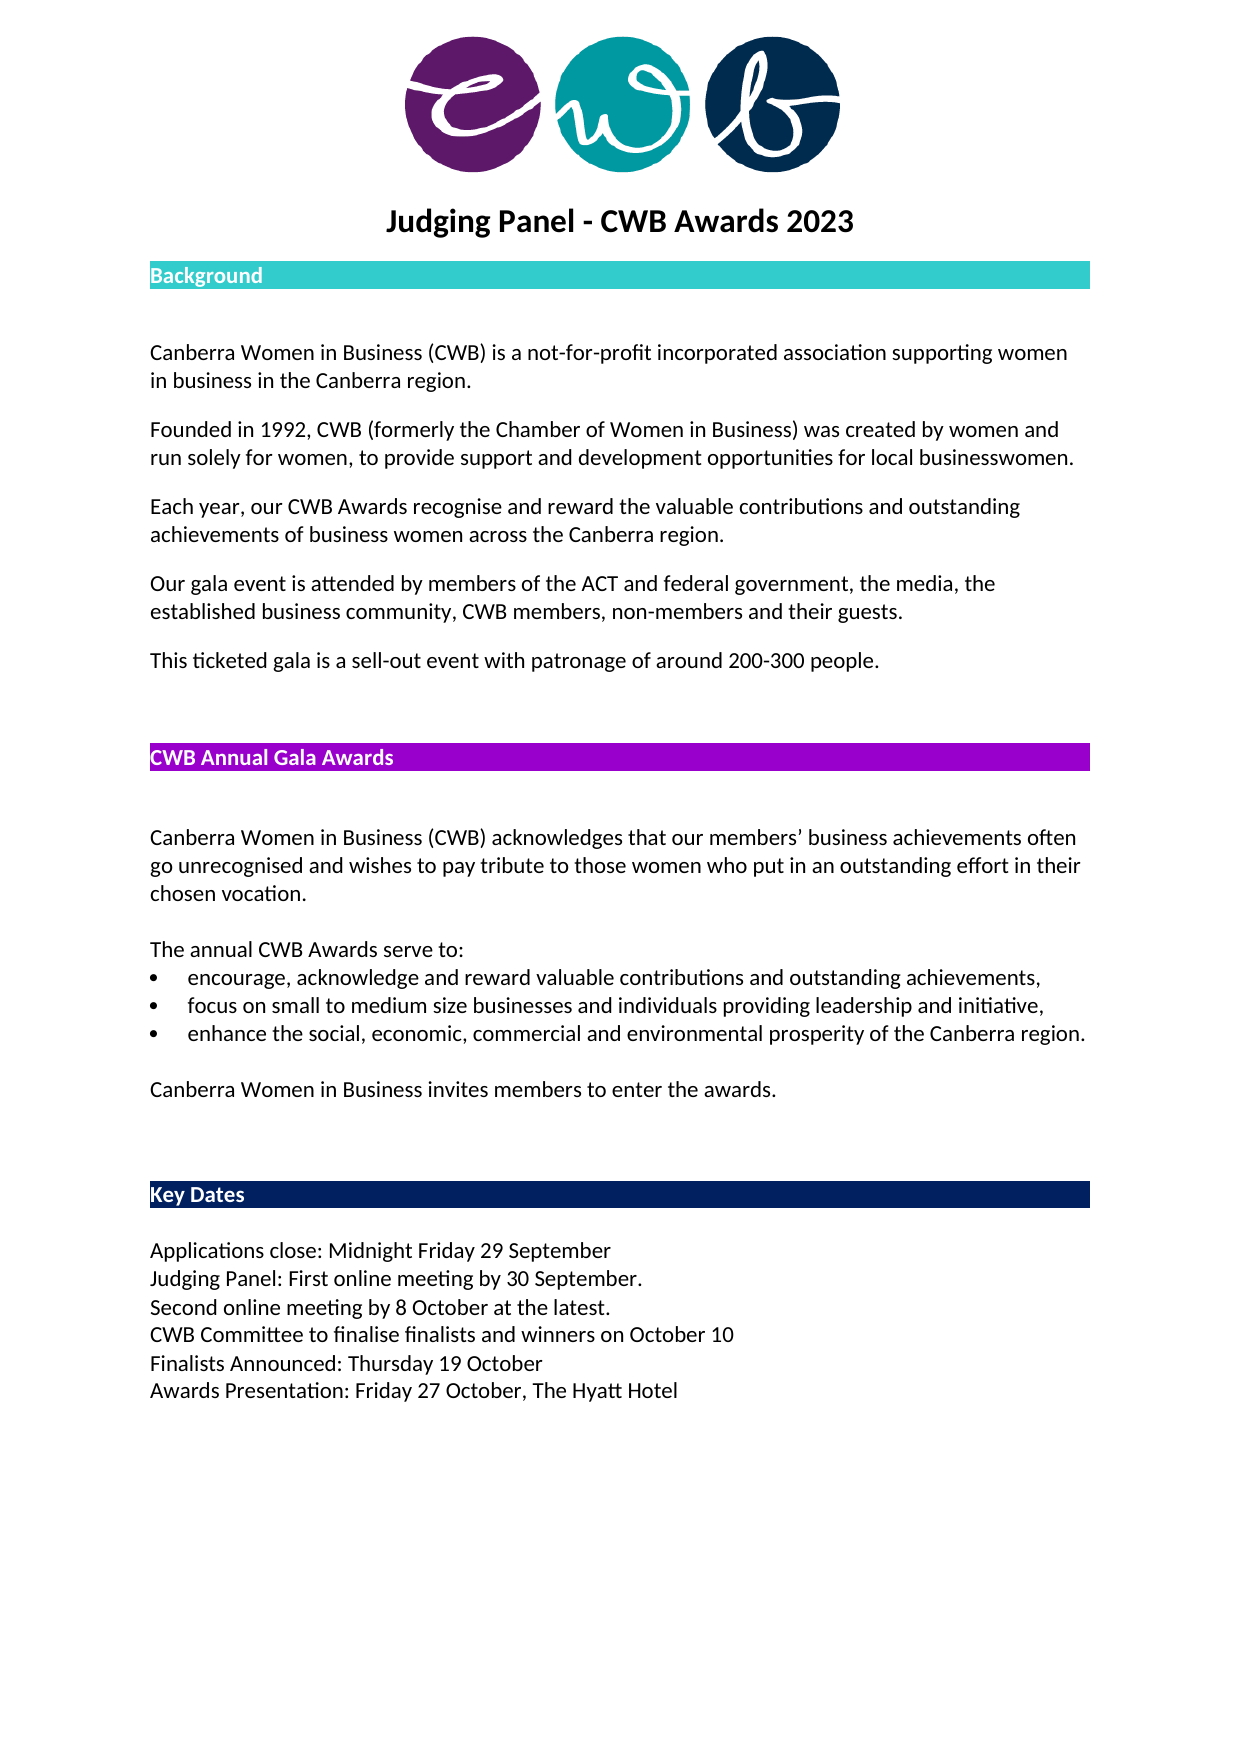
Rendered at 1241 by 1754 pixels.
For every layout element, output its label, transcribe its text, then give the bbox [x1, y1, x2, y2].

text Key Dates [150, 1181, 1090, 1208]
text Canberra Women in Business (CWB) acknowledges that our members’ business achievements often go unrecognised and wishes to pay tribute to those women who put in an outstanding effort in their chosen vocation. [150, 823, 1090, 907]
text CWB Committee to finalise finalists and winners on October 10 [150, 1321, 1090, 1349]
text The annual CWB Awards serve to: [150, 936, 1090, 963]
text CWB Annual Gala Awards [150, 743, 1090, 771]
text Each year, our CWB Awards recognise and reward the valuable contributions and outstanding achievements of business women across the Canberra region. [150, 492, 1090, 548]
text Canberra Women in Business (CWB) is a not-for-profit incorporated association supporting women in business in the Canberra region. [150, 338, 1090, 394]
text Second online meeting by 8 October at the latest. [150, 1293, 1090, 1321]
text Our gala event is attended by members of the ACT and federal government, the media, the established business community, CWB members, non-members and their guests. [150, 569, 1090, 625]
text Canberra Women in Business invites members to enter the awards. [150, 1076, 1090, 1104]
text This ticketed gala is a sell-out event with patronage of around 200-300 people. [150, 646, 1090, 674]
picture [395, 0, 845, 150]
text Background [150, 261, 1090, 289]
list focus on small to medium size businesses and individuals providing leadership and initiative, [150, 992, 1090, 1019]
text Applications close: Midnight Friday 29 September [150, 1237, 1090, 1264]
list encourage, acknowledge and reward valuable contributions and outstanding achievements, [150, 963, 1090, 992]
text Finalists Announced: Thursday 19 October [150, 1349, 1090, 1377]
list enhance the social, economic, commercial and environmental prosperity of the Canberra region. [150, 1019, 1090, 1048]
text Awards Presentation: Friday 27 October, The Hyatt Hotel [150, 1377, 1090, 1405]
text Judging Panel - CWB Awards 2023 [150, 150, 1090, 241]
text Judging Panel: First online meeting by 30 September. [150, 1264, 1090, 1293]
text Founded in 1992, CWB (formerly the Chamber of Women in Business) was created by women and run solely for women, to provide support and development opportunities for local businesswomen. [150, 415, 1090, 471]
